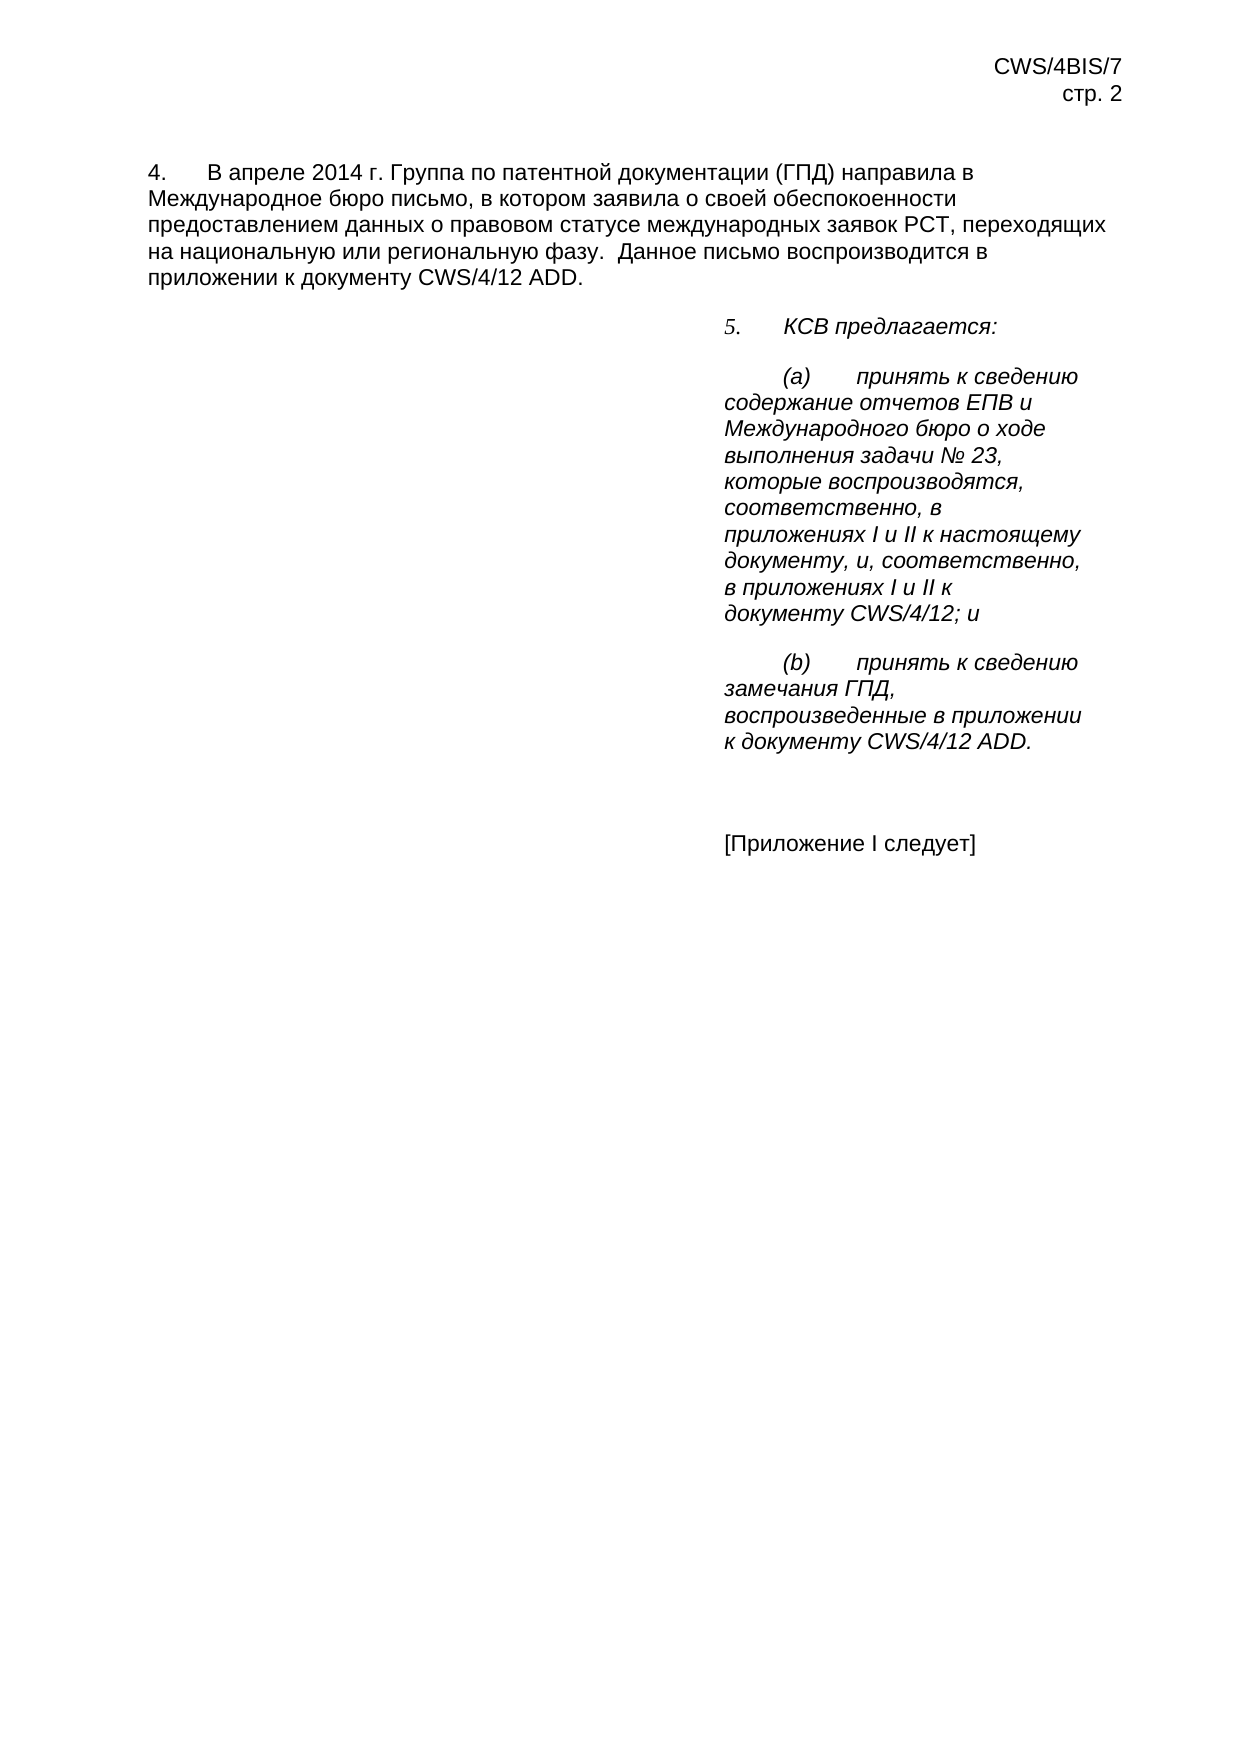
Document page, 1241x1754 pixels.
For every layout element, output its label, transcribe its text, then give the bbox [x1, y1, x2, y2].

list КСВ предлагается: [724, 313, 1122, 340]
list принять к сведению содержание отчетов ЕПВ и Международного бюро о ходе выполнения задачи № 23, которые воспроизводятся, соответственно, в приложениях I и II к настоящему документу, и, соответственно, в приложениях I и II к документу CWS/4/12; и [724, 363, 1093, 626]
text [Приложение I следует] [724, 830, 1122, 856]
list В апреле 2014 г. Группа по патентной документации (ГПД) направила в Международное бюро письмо, в котором заявила о своей обеспокоенности предоставлением данных о правовом статусе международных заявок РСТ, переходящих на национальную или региональную фазу. Данное письмо воспроизводится в приложении к документу CWS/4/12 ADD. [148, 158, 1122, 290]
list принять к сведению замечания ГПД, воспроизведенные в приложении к документу CWS/4/12 ADD. [724, 649, 1093, 754]
